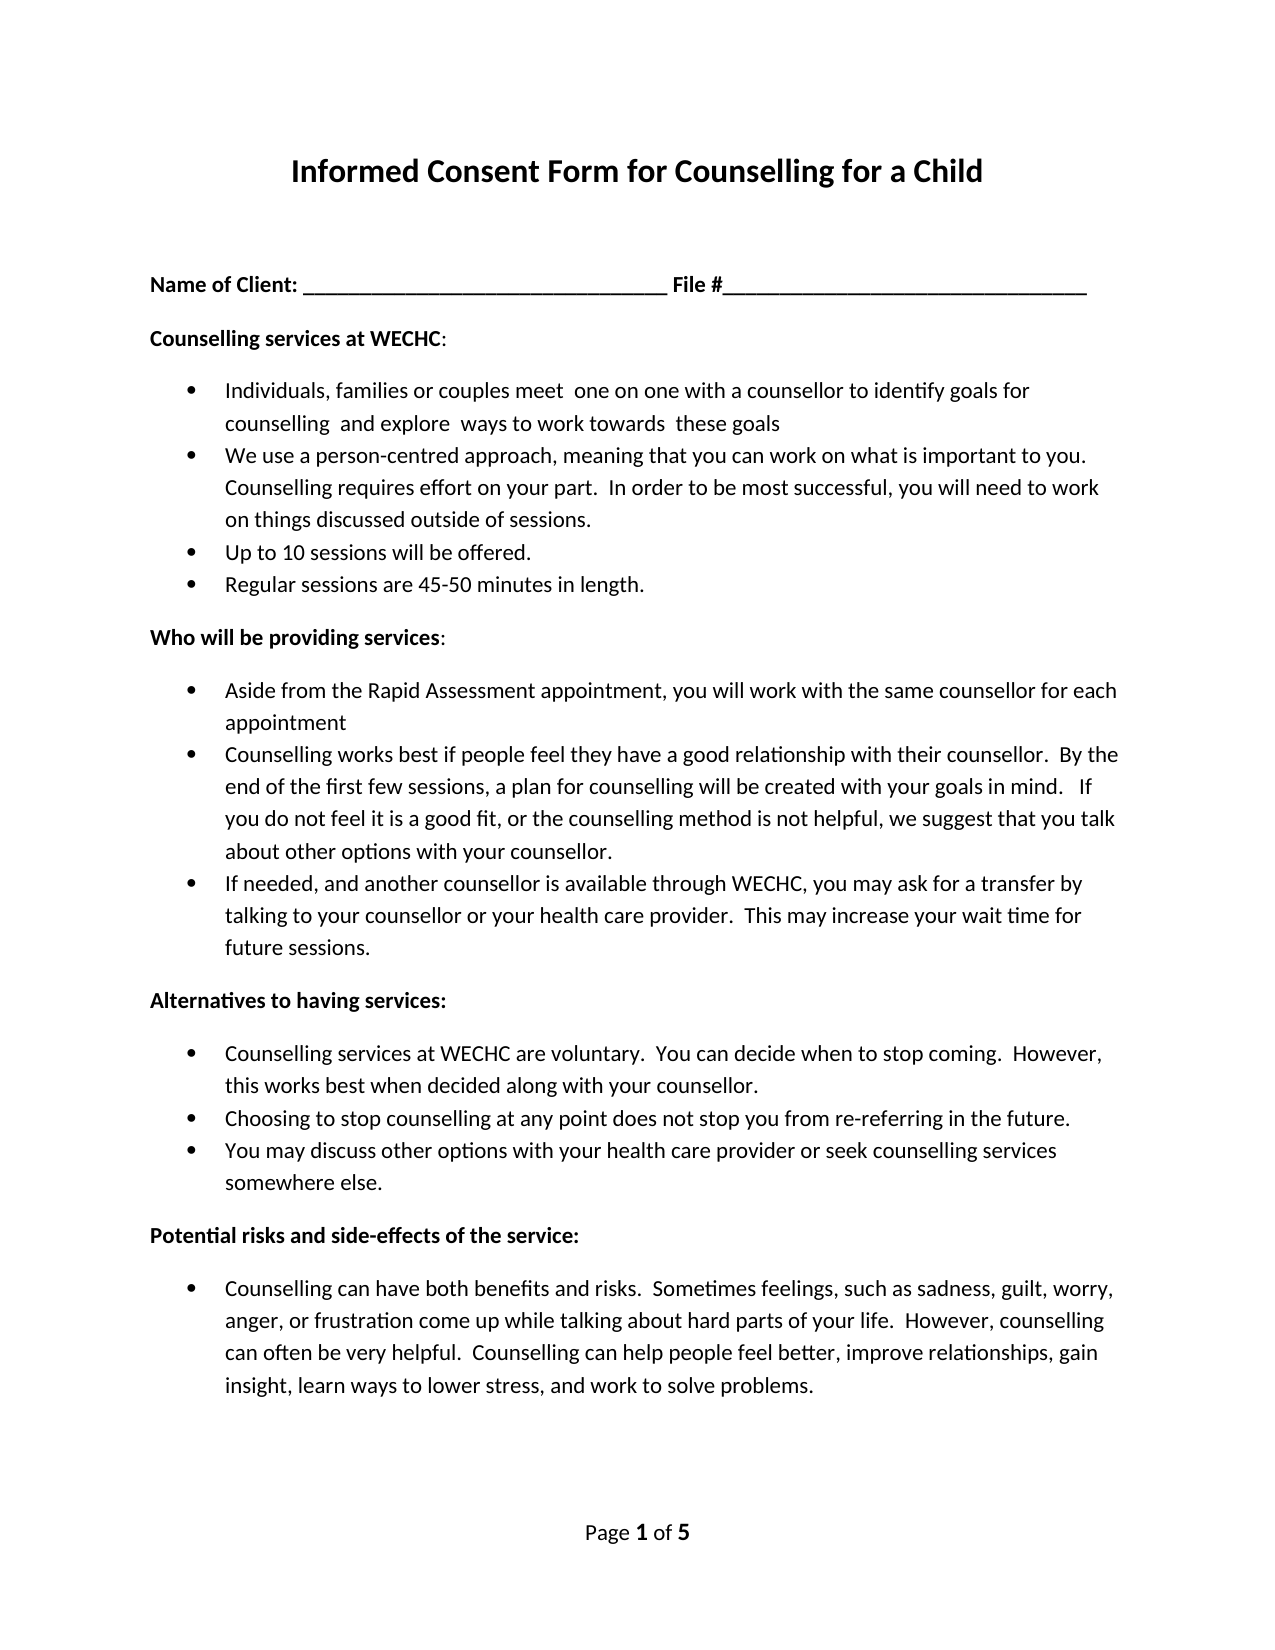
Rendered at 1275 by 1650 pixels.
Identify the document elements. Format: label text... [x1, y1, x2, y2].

text Potential risks and side-effects of the service: [150, 1221, 1125, 1249]
list Counselling services at WECHC are voluntary. You can decide when to stop coming. However, this works best when decided along with your counsellor. [187, 1039, 1125, 1099]
text Informed Consent Form for Counselling for a Child [150, 150, 1125, 191]
list Individuals, families or couples meet one on one with a counsellor to identify goals for counselling and explore ways to work towards these goals [187, 377, 1125, 437]
list Counselling can have both benefits and risks. Sometimes feelings, such as sadness, guilt, worry, anger, or frustration come up while talking about hard parts of your life. However, counselling can often be very helpful. Counselling can help people feel better, improve relationships, gain insight, learn ways to lower stress, and work to solve problems. [187, 1274, 1125, 1399]
list If needed, and another counsellor is available through WECHC, you may ask for a transfer by talking to your counsellor or your health care provider. This may increase your wait time for future sessions. [187, 869, 1125, 961]
list Aside from the Rapid Assessment appointment, you will work with the same counsellor for each appointment [187, 676, 1125, 736]
text Alternatives to having services: [150, 986, 1125, 1014]
list Choosing to stop counselling at any point does not stop you from re-referring in the future. [187, 1104, 1125, 1132]
text Who will be providing services: [150, 623, 1125, 651]
text Name of Client: ________________________________ File #________________________________ [150, 271, 1125, 299]
list Counselling works best if people feel they have a good relationship with their counsellor. By the end of the first few sessions, a plan for counselling will be created with your goals in mind. If you do not feel it is a good fit, or the counselling method is not helpful, we suggest that you talk about other options with your counsellor. [187, 740, 1125, 865]
list Up to 10 sessions will be offered. [187, 538, 1125, 566]
text Counselling services at WECHC: [150, 324, 1125, 352]
list We use a person-centred approach, meaning that you can work on what is important to you. Counselling requires effort on your part. In order to be most successful, you will need to work on things discussed outside of sessions. [187, 441, 1125, 533]
list You may discuss other options with your health care provider or seek counselling services somewhere else. [187, 1136, 1125, 1196]
list Regular sessions are 45-50 minutes in length. [187, 570, 1125, 598]
